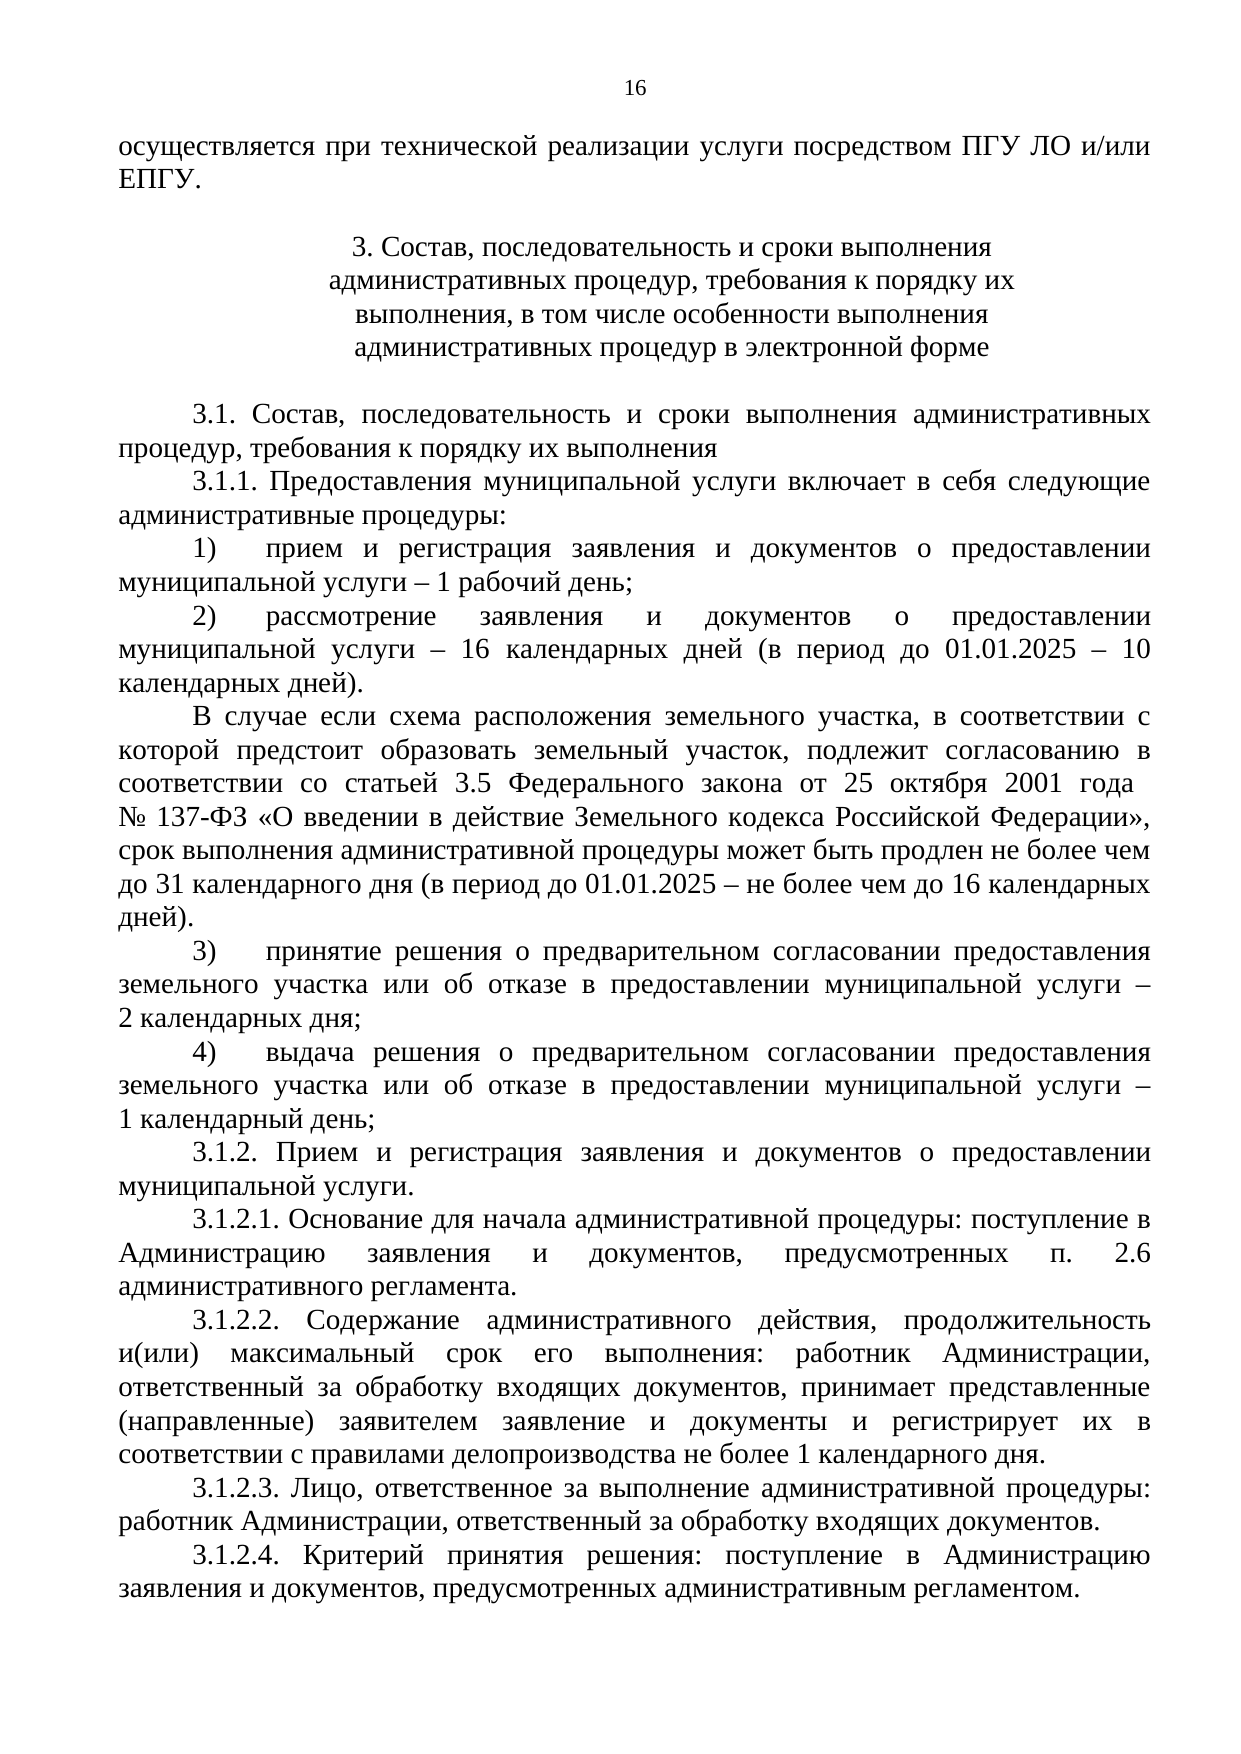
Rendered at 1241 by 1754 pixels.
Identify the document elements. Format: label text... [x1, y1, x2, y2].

text В случае если схема расположения земельного участка, в соответствии с которой предстоит образовать земельный участок, подлежит согласованию в соответствии со статьей 3.5 Федерального закона от 25 октября 2001 года № 137-ФЗ «О введении в действие Земельного кодекса Российской Федерации», срок выполнения административной процедуры может быть продлен не более чем до 31 календарного дня (в период до 01.01.2025 – не более чем до 16 календарных дней). [118, 698, 1152, 933]
list выдача решения о предварительном согласовании предоставления земельного участка или об отказе в предоставлении муниципальной услуги – 1 календарный день; [118, 1034, 1152, 1134]
text 3. Состав, последовательность и сроки выполнения [118, 229, 1152, 262]
text административных процедур в электронной форме [118, 329, 1152, 363]
text 3.1.2. Прием и регистрация заявления и документов о предоставлении муниципальной услуги. [118, 1134, 1152, 1201]
text 3.1.2.2. Содержание административного действия, продолжительность и(или) максимальный срок его выполнения: работник Администрации, ответственный за обработку входящих документов, принимает представленные (направленные) заявителем заявление и документы и регистрирует их в соответствии с правилами делопроизводства не более 1 календарного дня. [118, 1302, 1152, 1470]
text 3.1.2.1. Основание для начала административной процедуры: поступление в Администрацию заявления и документов, предусмотренных п. 2.6 административного регламента. [118, 1201, 1152, 1302]
list рассмотрение заявления и документов о предоставлении муниципальной услуги – 16 календарных дней (в период до 01.01.2025 – 10 календарных дней). [118, 598, 1152, 698]
list принятие решения о предварительном согласовании предоставления земельного участка или об отказе в предоставлении муниципальной услуги – 2 календарных дня; [118, 933, 1152, 1034]
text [118, 128, 1152, 195]
text административных процедур, требования к порядку их [118, 262, 1152, 296]
text 3.1.2.4. Критерий принятия решения: поступление в Администрацию заявления и документов, предусмотренных административным регламентом. [118, 1537, 1152, 1604]
text выполнения, в том числе особенности выполнения [118, 296, 1152, 329]
text 3.1. Состав, последовательность и сроки выполнения административных процедур, требования к порядку их выполнения [118, 396, 1152, 463]
text 3.1.2.3. Лицо, ответственное за выполнение административной процедуры: работник Администрации, ответственный за обработку входящих документов. [118, 1470, 1152, 1537]
list прием и регистрация заявления и документов о предоставлении муниципальной услуги – 1 рабочий день; [118, 531, 1152, 598]
text 3.1.1. Предоставления муниципальной услуги включает в себя следующие административные процедуры: [118, 463, 1152, 531]
